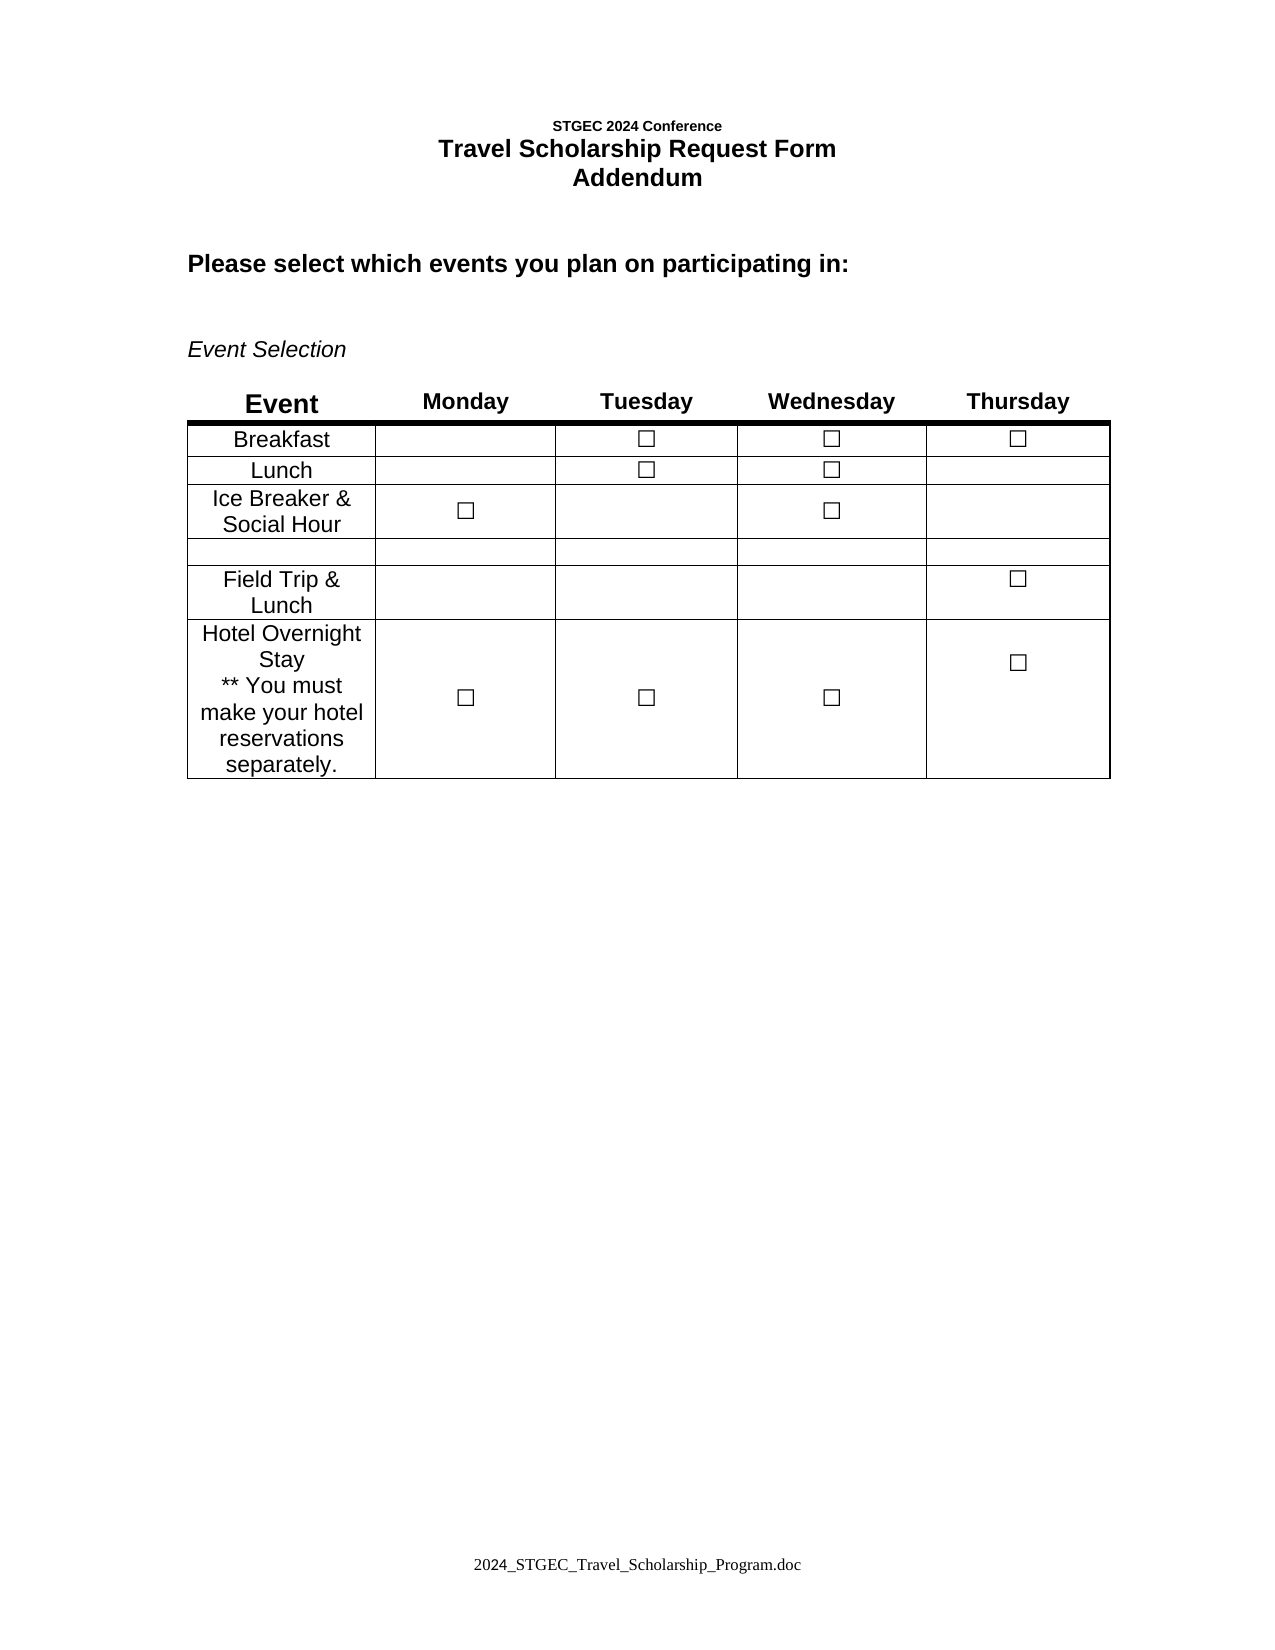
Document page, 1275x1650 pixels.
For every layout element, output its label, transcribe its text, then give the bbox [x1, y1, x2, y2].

table_cell [556, 539, 737, 565]
title STGEC 2024 Conference [187, 106, 1087, 134]
table_cell Hotel Overnight Stay ** You must make your hotel reservations separately. [188, 620, 375, 778]
table_cell [927, 539, 1109, 565]
table_cell ☐ [738, 485, 926, 537]
table_header Tuesday [556, 388, 737, 419]
table_cell ☐ [556, 426, 737, 456]
table_cell [376, 426, 555, 456]
table_header Wednesday [737, 388, 926, 419]
table_cell ☐ [927, 426, 1109, 456]
table_cell Breakfast [188, 426, 375, 456]
table_cell [738, 566, 926, 618]
table_cell ☐ [556, 457, 737, 484]
table_cell [376, 539, 555, 565]
table_cell [556, 566, 737, 618]
table_header Monday [376, 388, 556, 419]
table_cell ☐ [738, 426, 926, 456]
table_cell Field Trip & Lunch [188, 566, 375, 618]
table_cell ☐ [738, 457, 926, 484]
table_cell ☐ [376, 485, 555, 537]
text Please select which events you plan on participating in: [187, 249, 1087, 278]
table_cell [556, 485, 737, 537]
table_cell [927, 485, 1109, 537]
text Event Selection [187, 336, 1087, 362]
table_cell ☐ [556, 620, 737, 778]
table_cell Lunch [188, 457, 375, 484]
table_cell ☐ [738, 620, 926, 778]
table_header Thursday [926, 388, 1110, 419]
text Addendum [187, 163, 1087, 192]
table_cell [927, 457, 1109, 484]
table_cell [376, 457, 555, 484]
table_cell [738, 539, 926, 565]
subtitle Travel Scholarship Request Form [187, 134, 1087, 163]
table_cell ☐ [376, 620, 555, 778]
table_cell [188, 539, 375, 565]
table_cell [376, 566, 555, 618]
table_header Event [188, 388, 376, 419]
table_cell ☐ [927, 620, 1109, 778]
table_cell ☐ [927, 566, 1109, 618]
table_cell Ice Breaker & Social Hour [188, 485, 375, 537]
